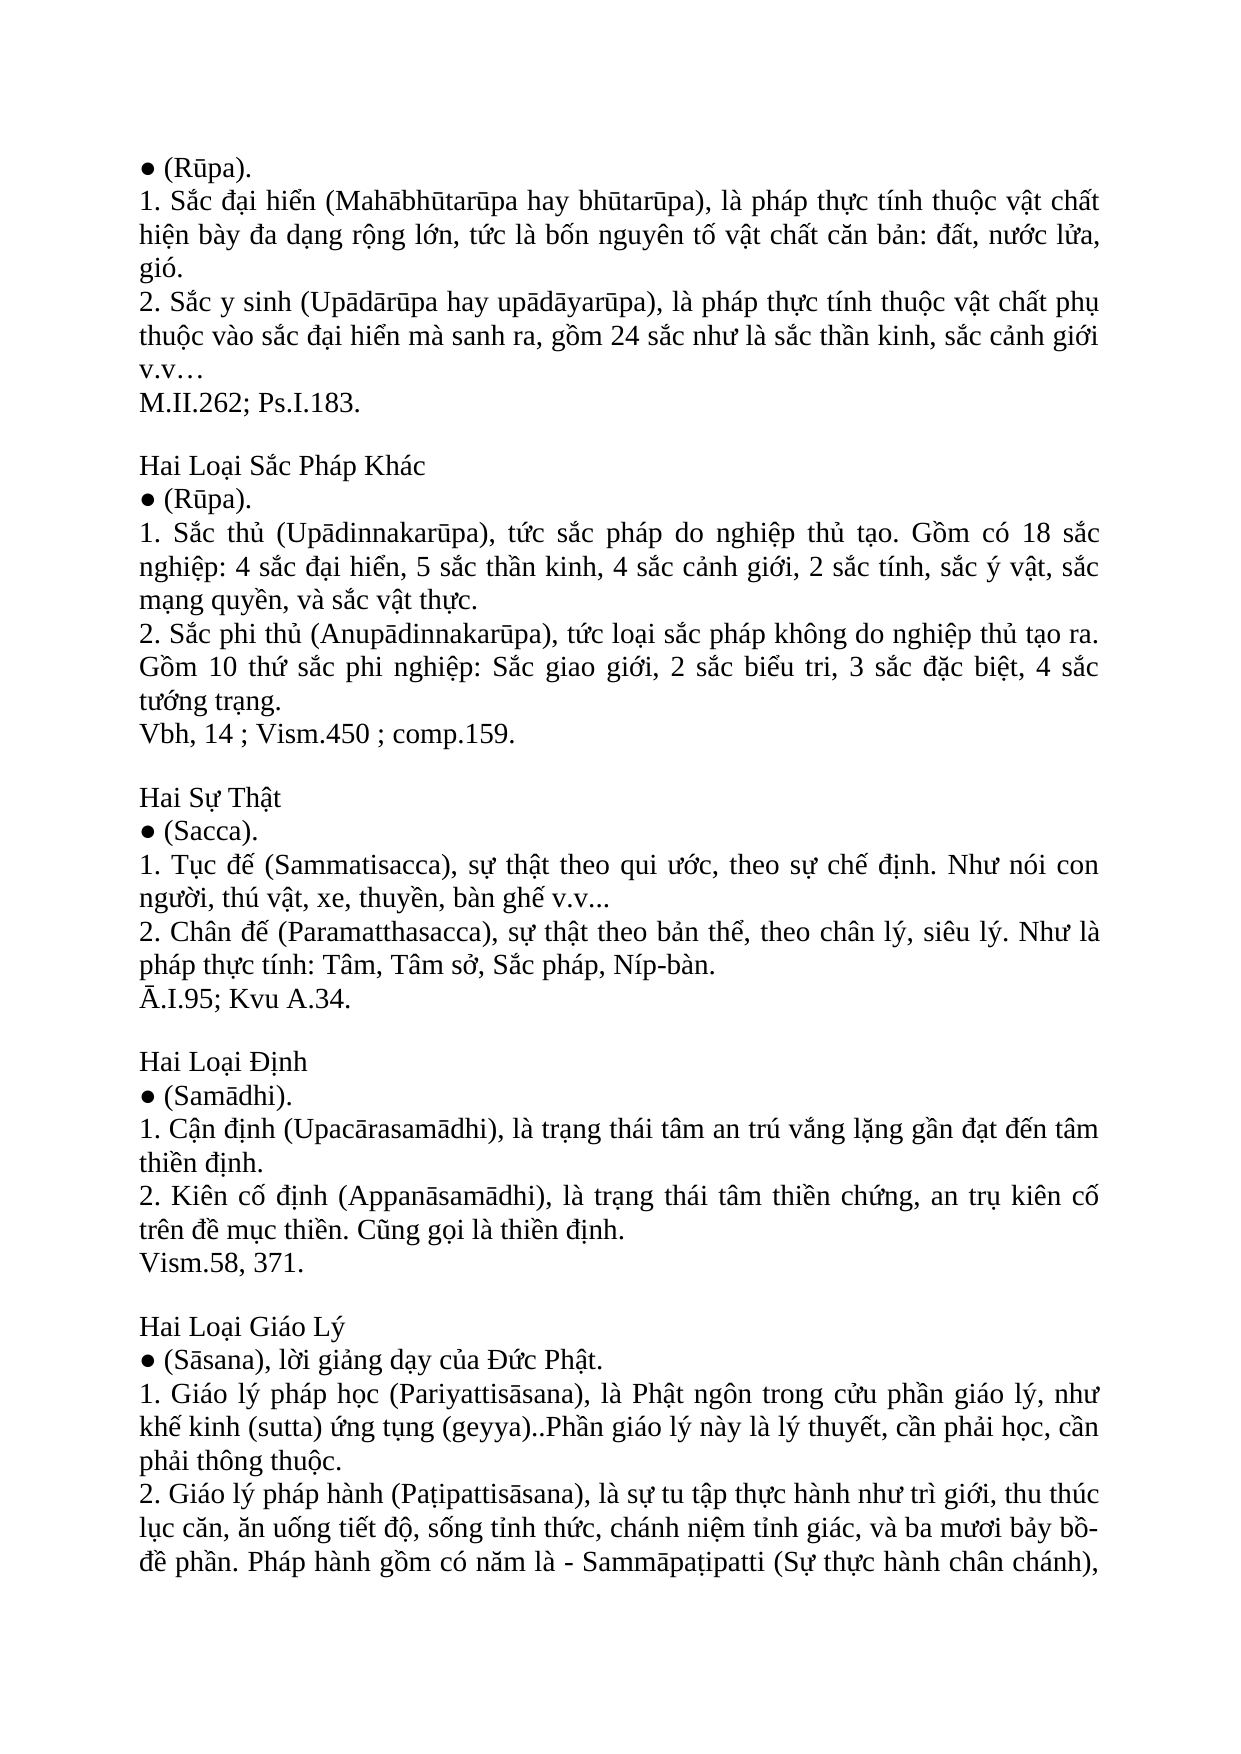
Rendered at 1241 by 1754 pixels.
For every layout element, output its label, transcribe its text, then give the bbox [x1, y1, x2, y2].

text ● (Sāsana), lời giảng dạy của Đức Phật. [139, 1342, 1101, 1376]
text 2. Sắc y sinh (Upādārūpa hay upādāyarūpa), là pháp thực tính thuộc vật chất phụ thuộc vào sắc đại hiển mà sanh ra, gồm 24 sắc như là sắc thần kinh, sắc cảnh giới v.v… [139, 284, 1101, 385]
text Hai Loại Định [139, 1044, 1101, 1078]
text Hai Sự Thật [139, 780, 1101, 813]
text 1. Sắc đại hiển (Mahābhūtarūpa hay bhūtarūpa), là pháp thực tính thuộc vật chất hiện bày đa dạng rộng lớn, tức là bốn nguyên tố vật chất căn bản: đất, nước lửa, gió. [139, 183, 1101, 284]
text 1. Tục đế (Sammatisacca), sự thật theo qui ước, theo sự chế định. Như nói con người, thú vật, xe, thuyền, bàn ghế v.v... [139, 847, 1101, 914]
text ● (Rūpa). [139, 482, 1101, 515]
text 2. Sắc phi thủ (Anupādinnakarūpa), tức loại sắc pháp không do nghiệp thủ tạo ra. Gồm 10 thứ sắc phi nghiệp: Sắc giao giới, 2 sắc biểu tri, 3 sắc đặc biệt, 4 sắc tướng trạng. [139, 616, 1101, 716]
text ● (Sacca). [139, 813, 1101, 847]
text 2. Chân đế (Paramatthasacca), sự thật theo bản thể, theo chân lý, siêu lý. Như là pháp thực tính: Tâm, Tâm sở, Sắc pháp, Níp-bàn. [139, 914, 1101, 981]
text 2. Kiên cố định (Appanāsamādhi), là trạng thái tâm thiền chứng, an trụ kiên cố trên đề mục thiền. Cũng gọi là thiền định. [139, 1178, 1101, 1246]
text Hai Loại Giáo Lý [139, 1309, 1101, 1342]
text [139, 1477, 1101, 1577]
text 1. Sắc thủ (Upādinnakarūpa), tức sắc pháp do nghiệp thủ tạo. Gồm có 18 sắc nghiệp: 4 sắc đại hiển, 5 sắc thần kinh, 4 sắc cảnh giới, 2 sắc tính, sắc ý vật, sắc mạng quyền, và sắc vật thực. [139, 515, 1101, 616]
text Vism.58, 371. [139, 1246, 1101, 1279]
text ● (Rūpa). [139, 150, 1101, 183]
text 1. Cận định (Upacārasamādhi), là trạng thái tâm an trú vắng lặng gần đạt đến tâm thiền định. [139, 1111, 1101, 1178]
text Vbh, 14 ; Vism.450 ; comp.159. [139, 716, 1101, 750]
text M.II.262; Ps.I.183. [139, 385, 1101, 418]
text Hai Loại Sắc Pháp Khác [139, 448, 1101, 482]
text 1. Giáo lý pháp học (Pariyattisāsana), là Phật ngôn trong cửu phần giáo lý, như khế kinh (sutta) ứng tụng (geyya)..Phần giáo lý này là lý thuyết, cần phải học, cần phải thông thuộc. [139, 1376, 1101, 1477]
text Ā.I.95; Kvu A.34. [139, 981, 1101, 1014]
text ● (Samādhi). [139, 1078, 1101, 1111]
